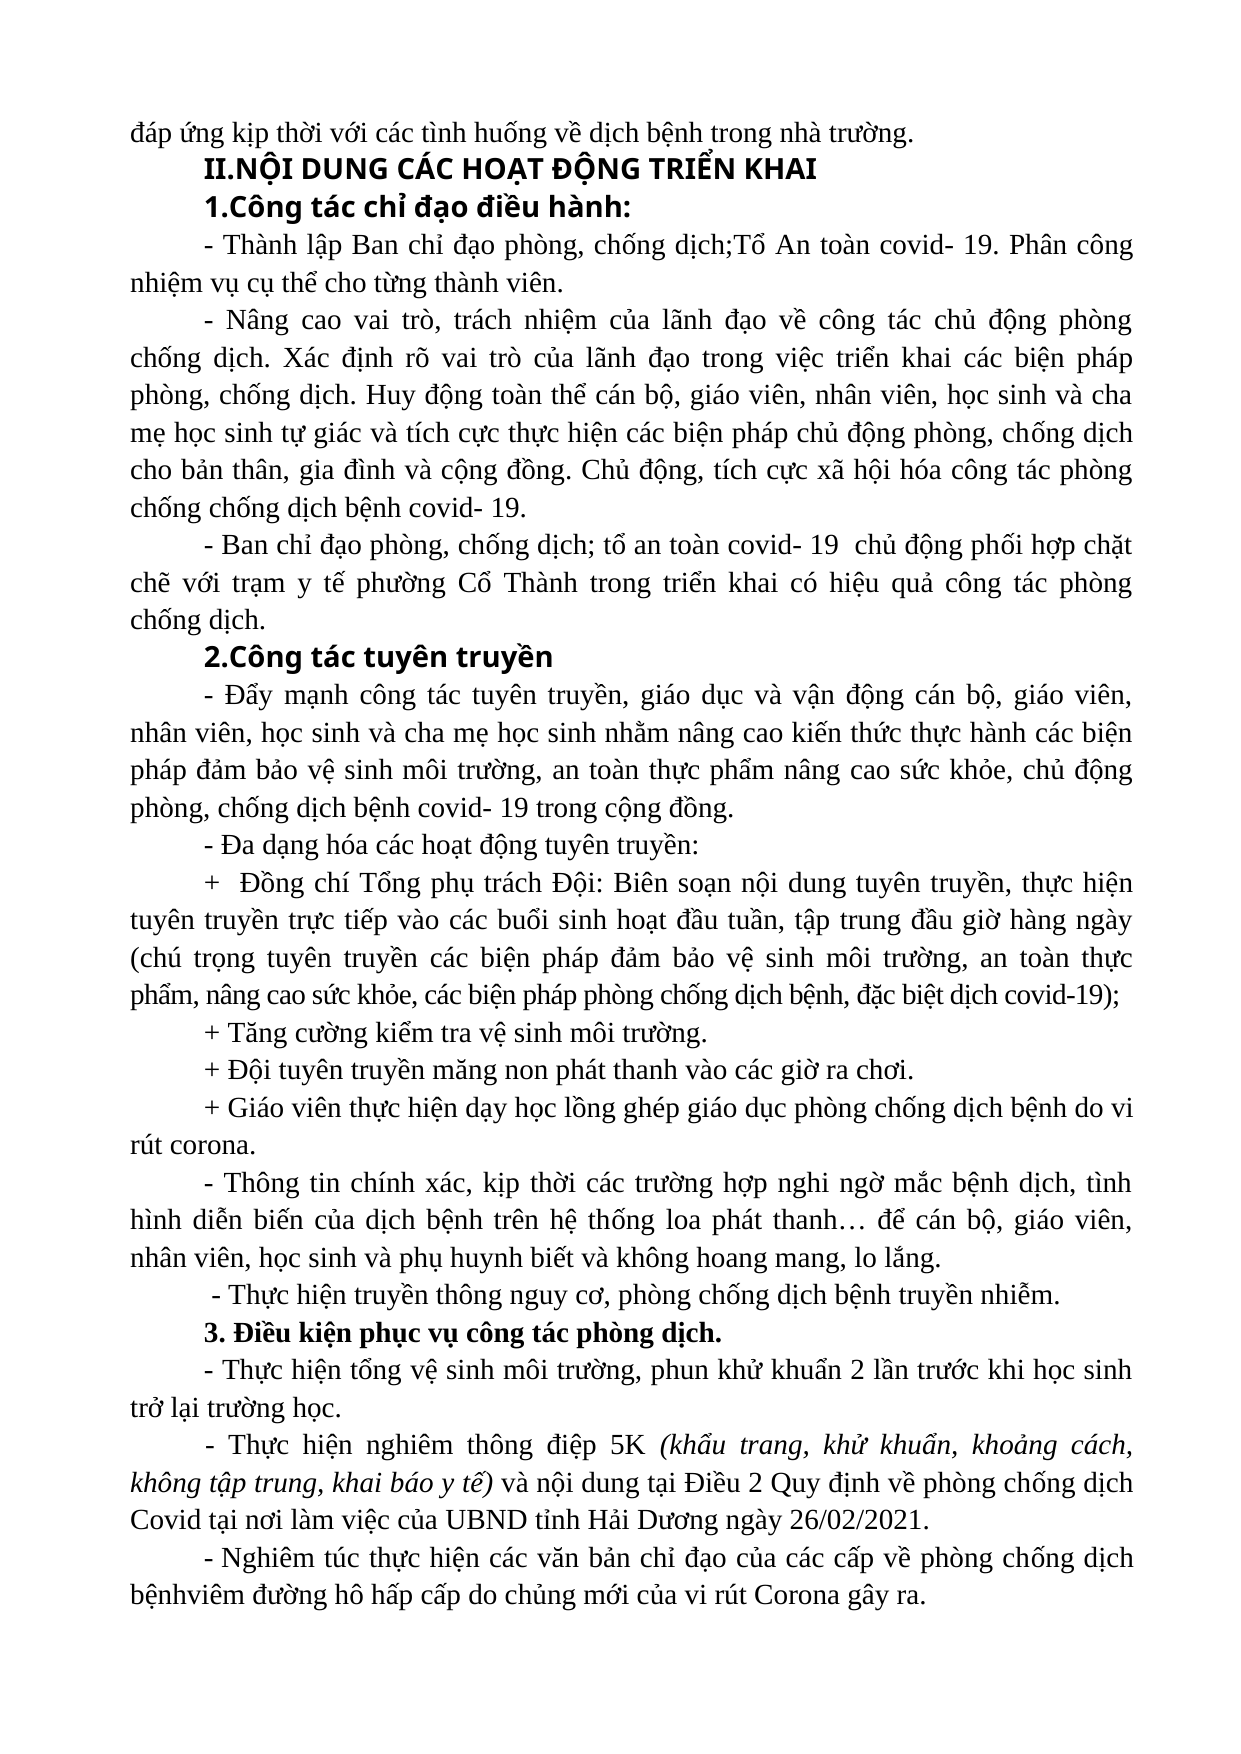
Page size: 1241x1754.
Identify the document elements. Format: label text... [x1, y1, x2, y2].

text đáp ứng kịp thời với các tình huống về dịch bệnh trong nhà trường. [130, 112, 1134, 150]
text - Đa dạng hóa các hoạt động tuyên truyền: [130, 825, 1134, 862]
text 3. Điều kiện phục vụ công tác phòng dịch. [130, 1312, 1134, 1350]
text - Ban chỉ đạo phòng, chống dịch; tổ an toàn covid- 19 chủ động phối hợp chặt chẽ với trạm y tế phường Cổ Thành trong triển khai có hiệu quả công tác phòng chống dịch. [130, 525, 1134, 637]
text + Giáo viên thực hiện dạy học lồng ghép giáo dục phòng chống dịch bệnh do vi rút corona. [130, 1087, 1134, 1162]
text + Đồng chí Tổng phụ trách Đội: Biên soạn nội dung tuyên truyền, thực hiện tuyên truyền trực tiếp vào các buổi sinh hoạt đầu tuần, tập trung đầu giờ hàng ngày (chú trọng tuyên truyền các biện pháp đảm bảo vệ sinh môi trường, an toàn thực phẩm, nâng cao sức khỏe, các biện pháp phòng chống dịch bệnh, đặc biệt dịch covid-19); [130, 862, 1134, 1012]
text II.NỘI DUNG CÁC HOẠT ĐỘNG TRIỂN KHAI [130, 150, 1134, 187]
text - Thực hiện nghiêm thông điệp 5K (khẩu trang, khử khuẩn, khoảng cách, không tập trung, khai báo y tế) và nội dung tại Điều 2 Quy định về phòng chống dịch Covid tại nơi làm việc của UBND tỉnh Hải Dương ngày 26/02/2021. [130, 1425, 1134, 1537]
text - Đẩy mạnh công tác tuyên truyền, giáo dục và vận động cán bộ, giáo viên, nhân viên, học sinh và cha mẹ học sinh nhằm nâng cao kiến thức thực hành các biện pháp đảm bảo vệ sinh môi trường, an toàn thực phẩm nâng cao sức khỏe, chủ động phòng, chống dịch bệnh covid- 19 trong cộng đồng. [130, 675, 1134, 825]
text + Đội tuyên truyền măng non phát thanh vào các giờ ra chơi. [130, 1050, 1134, 1087]
text 2.Công tác tuyên truyền [130, 637, 1134, 675]
text - Thực hiện truyền thông nguy cơ, phòng chống dịch bệnh truyền nhiễm. [130, 1275, 1134, 1312]
text - Nghiêm túc thực hiện các văn bản chỉ đạo của các cấp về phòng chống dịch bệnhviêm đường hô hấp cấp do chủng mới của vi rút Corona gây ra. [130, 1537, 1134, 1612]
text - Thành lập Ban chỉ đạo phòng, chống dịch;Tổ An toàn covid- 19. Phân công nhiệm vụ cụ thể cho từng thành viên. [130, 225, 1134, 300]
text - Nâng cao vai trò, trách nhiệm của lãnh đạo về công tác chủ động phòng chống dịch. Xác định rõ vai trò của lãnh đạo trong việc triển khai các biện pháp phòng, chống dịch. Huy động toàn thể cán bộ, giáo viên, nhân viên, học sinh và cha mẹ học sinh tự giác và tích cực thực hiện các biện pháp chủ động phòng, chống dịch cho bản thân, gia đình và cộng đồng. Chủ động, tích cực xã hội hóa công tác phòng chống chống dịch bệnh covid- 19. [130, 300, 1134, 525]
text - Thực hiện tổng vệ sinh môi trường, phun khử khuẩn 2 lần trước khi học sinh trở lại trường học. [130, 1350, 1134, 1425]
text - Thông tin chính xác, kịp thời các trường hợp nghi ngờ mắc bệnh dịch, tình hình diễn biến của dịch bệnh trên hệ thống loa phát thanh… để cán bộ, giáo viên, nhân viên, học sinh và phụ huynh biết và không hoang mang, lo lắng. [130, 1162, 1134, 1275]
text + Tăng cường kiểm tra vệ sinh môi trường. [130, 1012, 1134, 1050]
text 1.Công tác chỉ đạo điều hành: [130, 187, 1134, 225]
